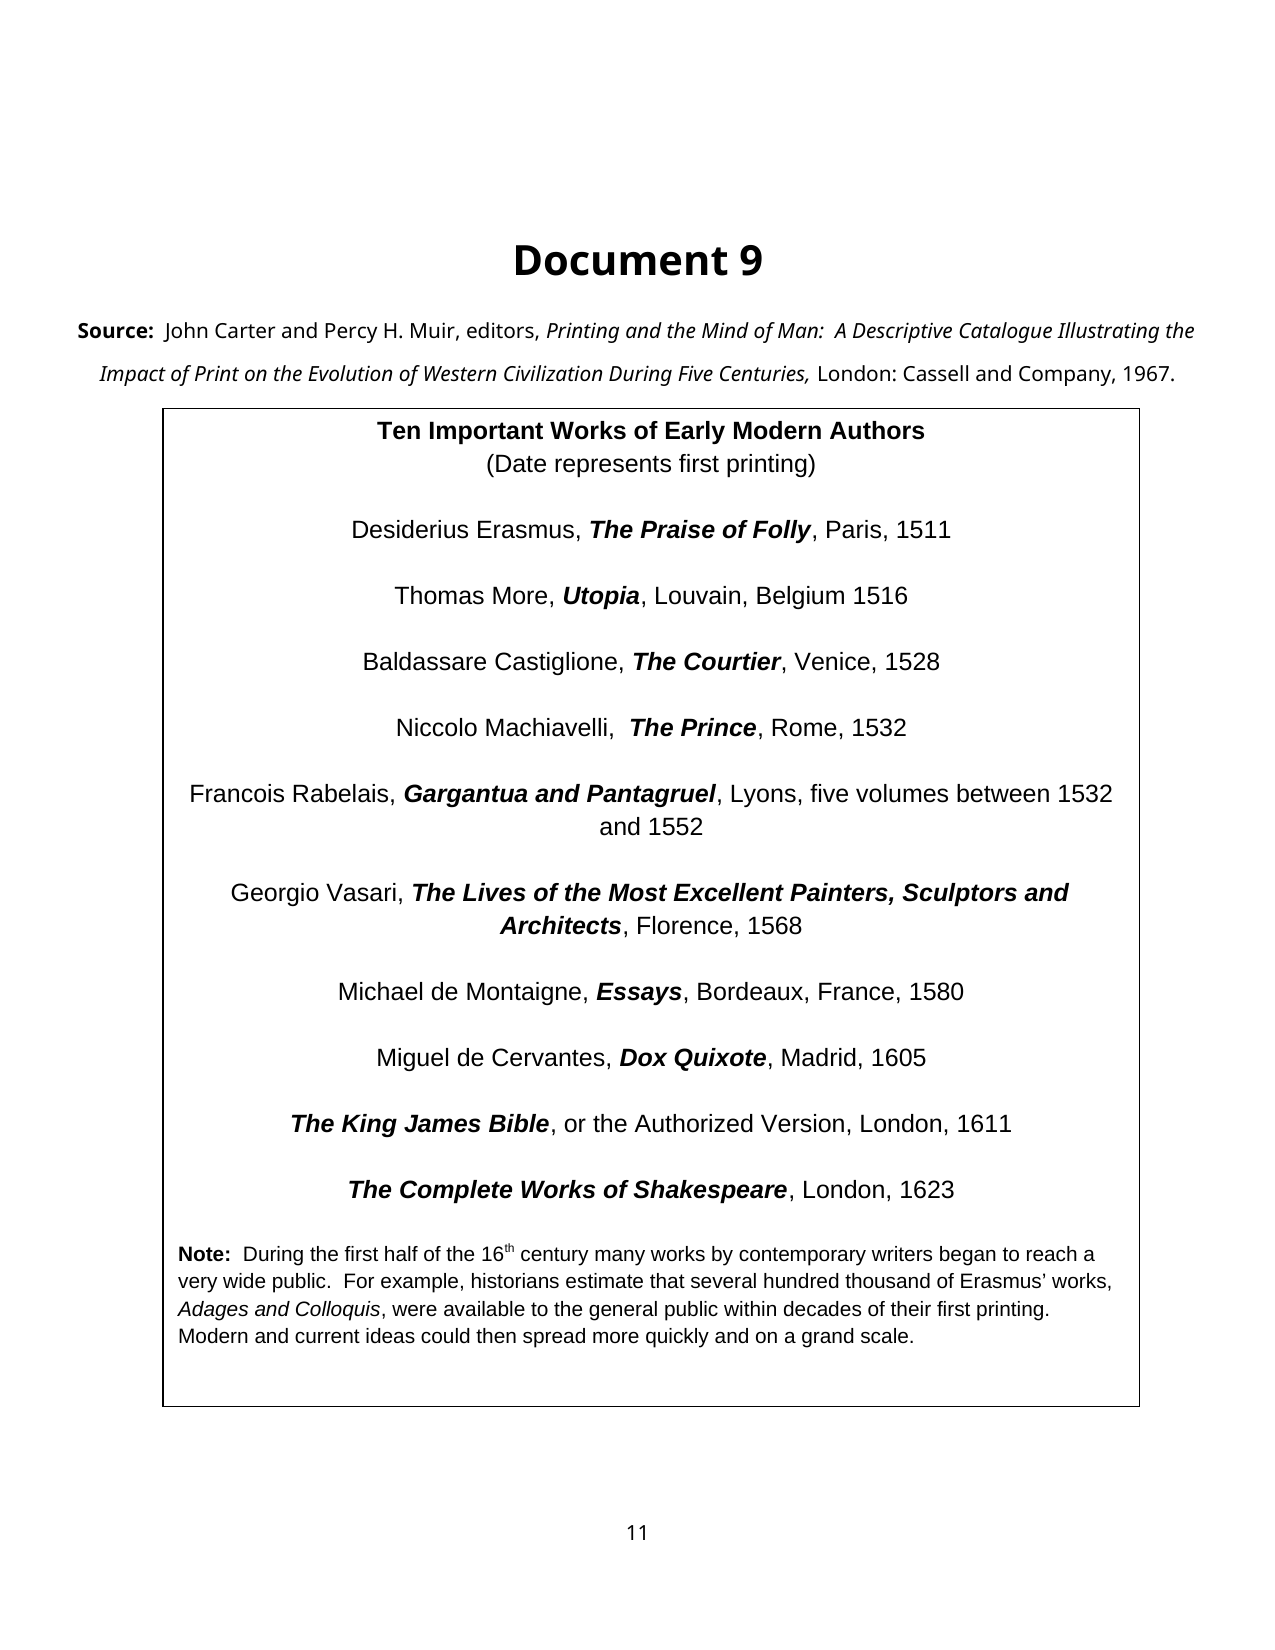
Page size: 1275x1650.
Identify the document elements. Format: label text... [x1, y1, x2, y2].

text Document 9 [75, 231, 1200, 288]
text Source: John Carter and Percy H. Muir, editors, Printing and the Mind of Man: A Descriptive Catalogue Illustrating the Impact of Print on the Evolution of Western Civilization During Five Centuries, London: Cassell and Company, 1967. [75, 316, 1200, 387]
